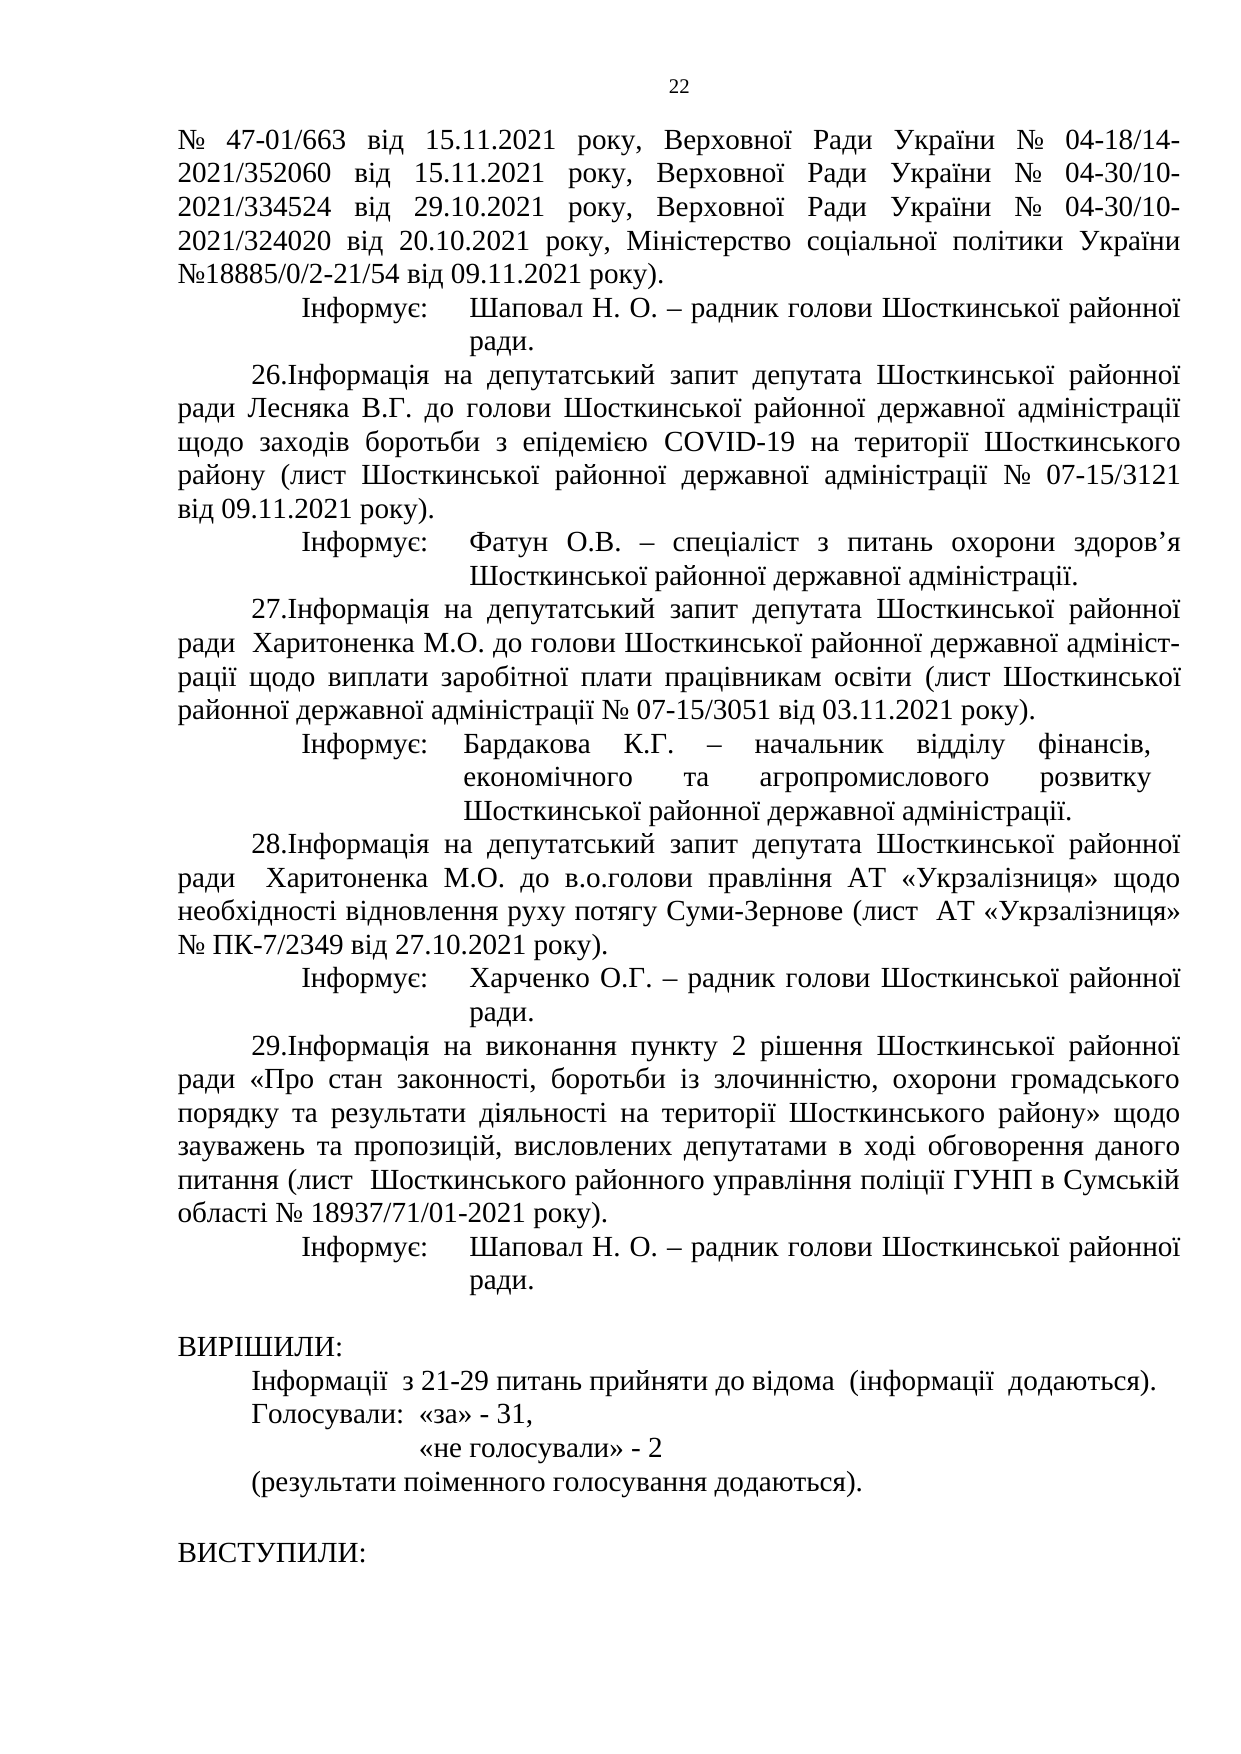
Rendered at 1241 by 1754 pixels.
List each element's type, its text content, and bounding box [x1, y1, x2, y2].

text 28.Інформація на депутатський запит депутата Шосткинської районної ради Харитоненка М.О. до в.о.голови правління АТ «Укрзалізниця» щодо необхідності відновлення руху потягу Суми-Зернове (лист АТ «Укрзалізниця» № ПК-7/2349 від 27.10.2021 року). [177, 826, 1181, 961]
table_header Шаповал Н. О. – радник голови Шосткинської районної ради. [458, 290, 1192, 357]
text Голосували: «за» - 31, [177, 1397, 1181, 1430]
table_header Інформує: [166, 1229, 458, 1296]
table_header Інформує: [166, 961, 458, 1028]
table_header Фатун О.В. – спеціаліст з питань охорони здоров’я Шосткинської районної державної адміністрації. [458, 525, 1192, 592]
table_header Інформує: [166, 726, 452, 826]
table_header Інформує: [166, 525, 458, 592]
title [177, 122, 1181, 290]
text (результати поіменного голосування додаються). [177, 1464, 1181, 1497]
text «не голосували» - 2 [177, 1430, 1181, 1464]
table_header Харченко О.Г. – радник голови Шосткинської районної ради. [458, 961, 1192, 1028]
text ВИСТУПИЛИ: [177, 1536, 1181, 1569]
table_header Шаповал Н. О. – радник голови Шосткинської районної ради. [458, 1229, 1192, 1296]
text 26.Інформація на депутатський запит депутата Шосткинської районної ради Лесняка В.Г. до голови Шосткинської районної державної адміністрації щодо заходів боротьби з епідемією COVID-19 на території Шосткинського району (лист Шосткинської районної державної адміністрації № 07-15/3121 від 09.11.2021 року). [177, 357, 1181, 524]
text 29.Інформація на виконання пункту 2 рішення Шосткинської районної ради «Про стан законності, боротьби із злочинністю, охорони громадського порядку та результати діяльності на території Шосткинського району» щодо зауважень та пропозицій, висловлених депутатами в ході обговорення даного питання (лист Шосткинського районного управління поліції ГУНП в Сумській області № 18937/71/01-2021 року). [177, 1028, 1181, 1229]
table_header Інформує: [166, 290, 458, 357]
text 27.Інформація на депутатський запит депутата Шосткинської районної ради Харитоненка М.О. до голови Шосткинської районної державної адмініст-рації щодо виплати заробітної плати працівникам освіти (лист Шосткинської районної державної адміністрації № 07-15/3051 від 03.11.2021 року). [177, 592, 1181, 726]
text ВИРІШИЛИ: [177, 1329, 1181, 1363]
text Інформації з 21-29 питань прийняти до відома (інформації додаються). [177, 1363, 1181, 1397]
table_header Бардакова К.Г. – начальник відділу фінансів, економічного та агропромислового розвитку Шосткинської районної державної адміністрації. [452, 726, 1163, 826]
